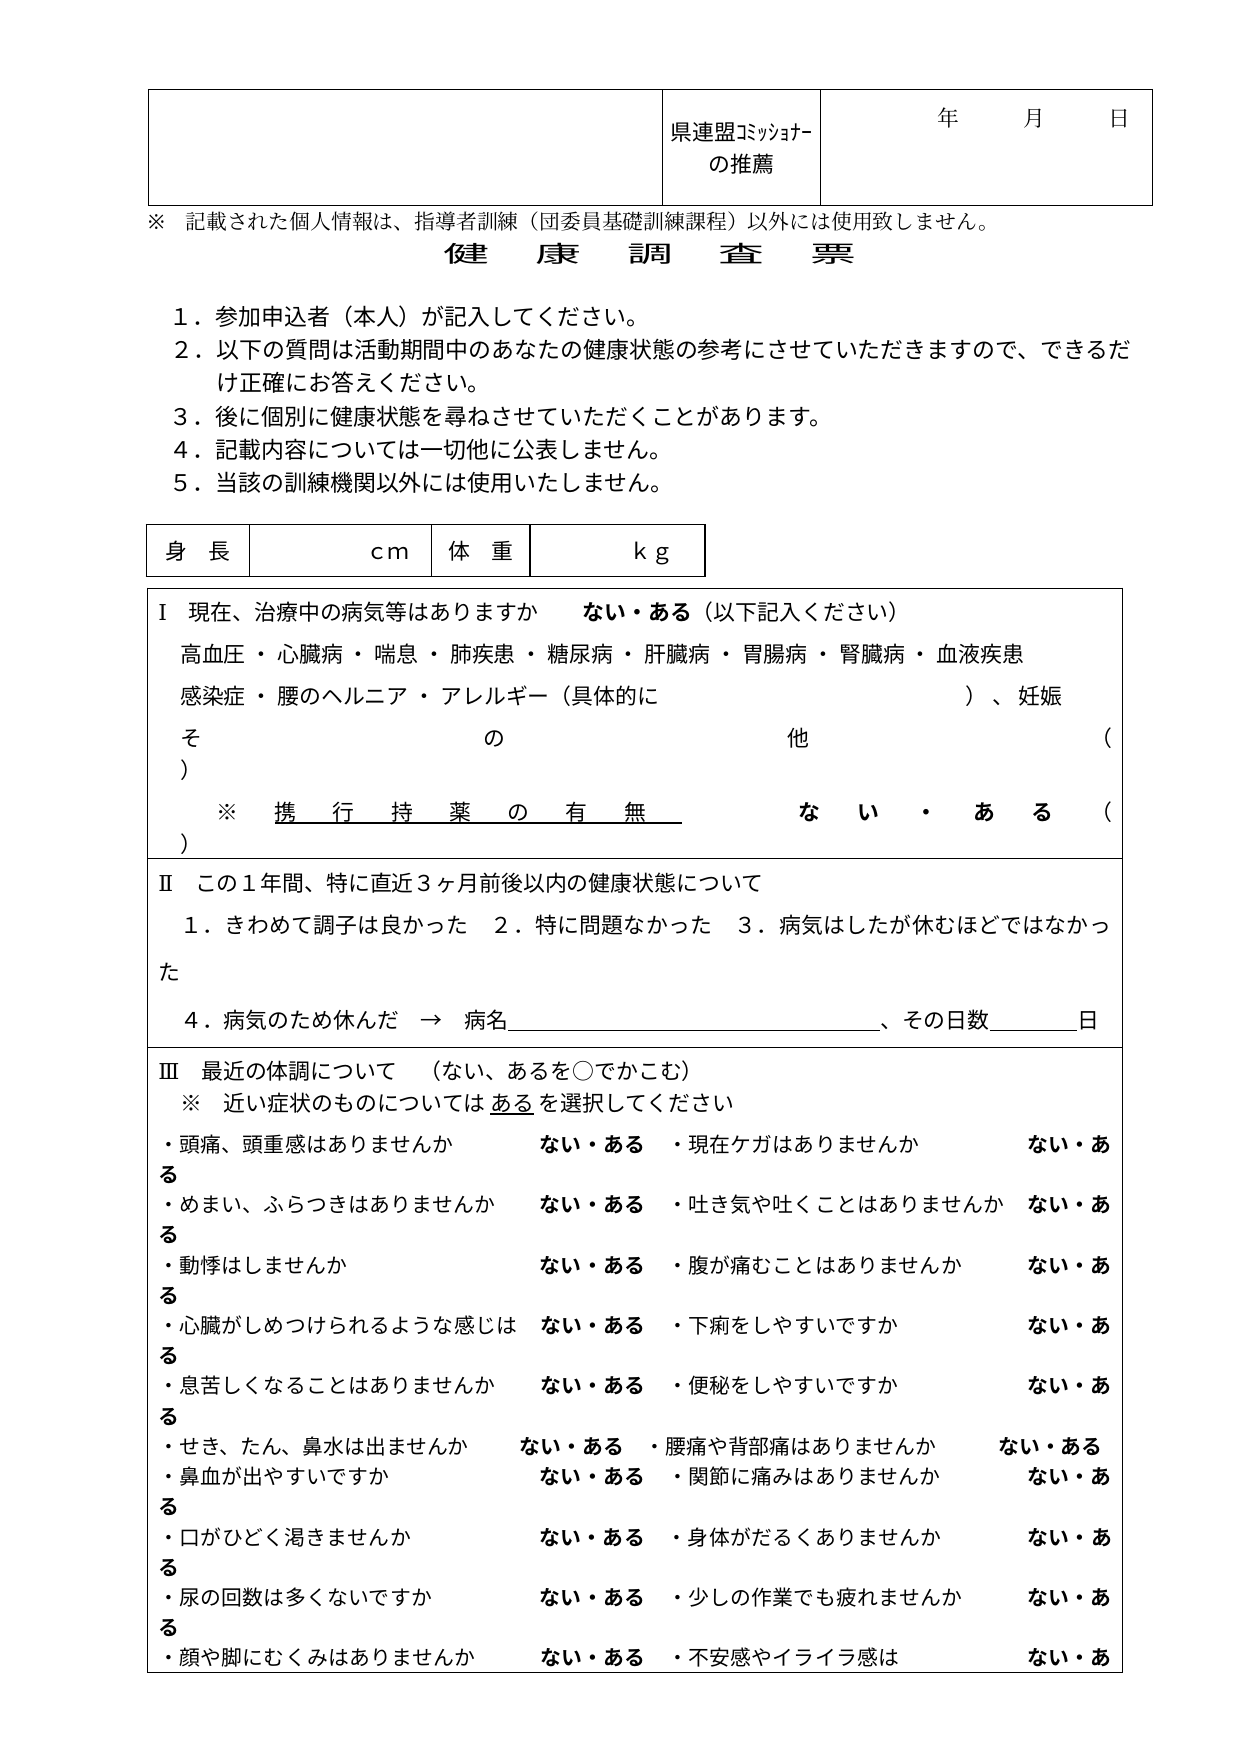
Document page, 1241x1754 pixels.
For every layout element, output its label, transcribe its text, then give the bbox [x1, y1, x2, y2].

table_header 身 長 [147, 525, 249, 576]
text ５．当該の訓練機関以外には使用いたしません。 [148, 465, 1134, 498]
table_header ｋｇ [531, 525, 704, 576]
text １．参加申込者（本人）が記入してください。 [148, 299, 1134, 332]
table_header ｃｍ [250, 525, 431, 576]
table_cell Ⅱ この１年間、特に直近３ヶ月前後以内の健康状態について １．きわめて調子は良かった ２．特に問題なかった ３．病気はしたが休むほどではなかった ４．病気のため休んだ → 病名 、その日数 日 [148, 859, 1122, 1047]
text ４．記載内容については一切他に公表しません。 [148, 432, 1134, 465]
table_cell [148, 1048, 1122, 1672]
text ３．後に個別に健康状態を尋ねさせていただくことがあります。 [148, 398, 1134, 432]
table_cell 年 月 日 [821, 90, 1152, 204]
text 健 康 調 査 票 [148, 236, 1152, 269]
table_cell 県連盟ｺﾐｯｼｮﾅｰ の推薦 [663, 90, 820, 204]
list 記載された個人情報は、指導者訓練（団委員基礎訓練課程）以外には使用致しません。 [148, 206, 1152, 236]
table_header Ⅰ 現在、治療中の病気等はありますか ない・ある（以下記入ください） 高血圧 ・ 心臓病 ・ 喘息 ・ 肺疾患 ・ 糖尿病 ・ 肝臓病 ・ 胃腸病 ・ 腎臓病 ・ 血液疾患 感染症 ・ 腰のヘルニア ・ アレルギー（具体的に ） 、 妊娠 その他（ ） ※携行持薬の有無 ない・ある（ ） [148, 589, 1122, 858]
text ２．以下の質問は活動期間中のあなたの健康状態の参考にさせていただきますので、できるだけ正確にお答えください。 [171, 332, 1134, 398]
table_header 体 重 [432, 525, 529, 576]
